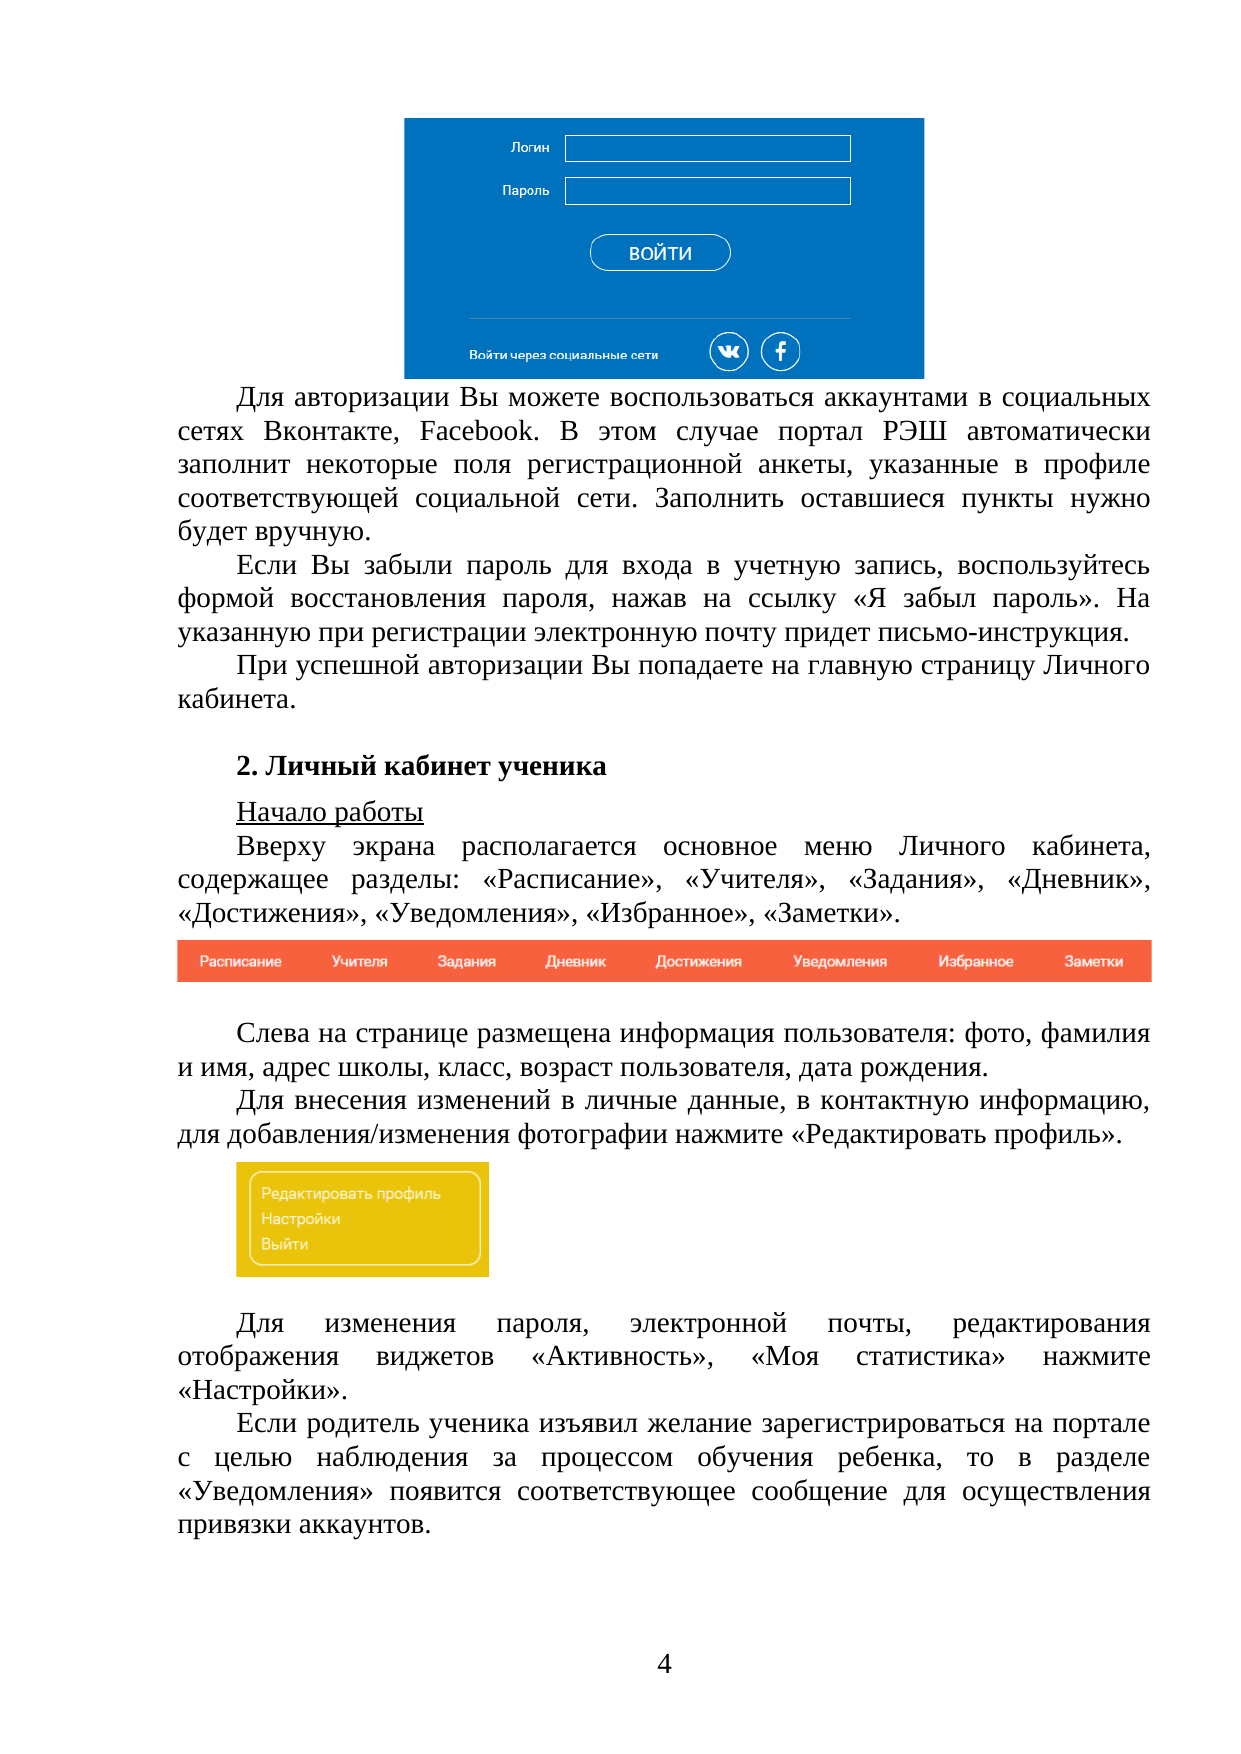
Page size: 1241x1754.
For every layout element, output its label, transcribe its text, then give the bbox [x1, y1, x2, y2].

text Для внесения изменений в личные данные, в контактную информацию, для добавления/изменения фотографии нажмите «Редактировать профиль». [177, 1082, 1152, 1149]
picture [404, 118, 925, 379]
text Для авторизации Вы можете воспользоваться аккаунтами в социальных сетях Вконтакте, Facebook. В этом случае портал РЭШ автоматически заполнит некоторые поля регистрационной анкеты, указанные в профиле соответствующей социальной сети. Заполнить оставшиеся пункты нужно будет вручную. [177, 379, 1152, 547]
text Если Вы забыли пароль для входа в учетную запись, воспользуйтесь формой восстановления пароля, нажав на ссылку «Я забыл пароль». На указанную при регистрации электронную почту придет письмо-инструкция. [177, 547, 1152, 647]
picture [177, 940, 1152, 982]
text Если родитель ученика изъявил желание зарегистрироваться на портале с целью наблюдения за процессом обучения ребенка, то в разделе «Уведомления» появится соответствующее сообщение для осуществления привязки аккаунтов. [177, 1406, 1152, 1540]
text Для изменения пароля, электронной почты, редактирования отображения виджетов «Активность», «Моя статистика» нажмите «Настройки». [177, 1305, 1152, 1406]
text Начало работы [177, 794, 1152, 828]
text Слева на странице размещена информация пользователя: фото, фамилия и имя, адрес школы, класс, возраст пользователя, дата рождения. [177, 1015, 1152, 1082]
picture [236, 1162, 490, 1277]
text Вверху экрана располагается основное меню Личного кабинета, содержащее разделы: «Расписание», «Учителя», «Задания», «Дневник», «Достижения», «Уведомления», «Избранное», «Заметки». [177, 828, 1152, 928]
text 2. Личный кабинет ученика [177, 748, 1152, 782]
text При успешной авторизации Вы попадаете на главную страницу Личного кабинета. [177, 647, 1152, 714]
